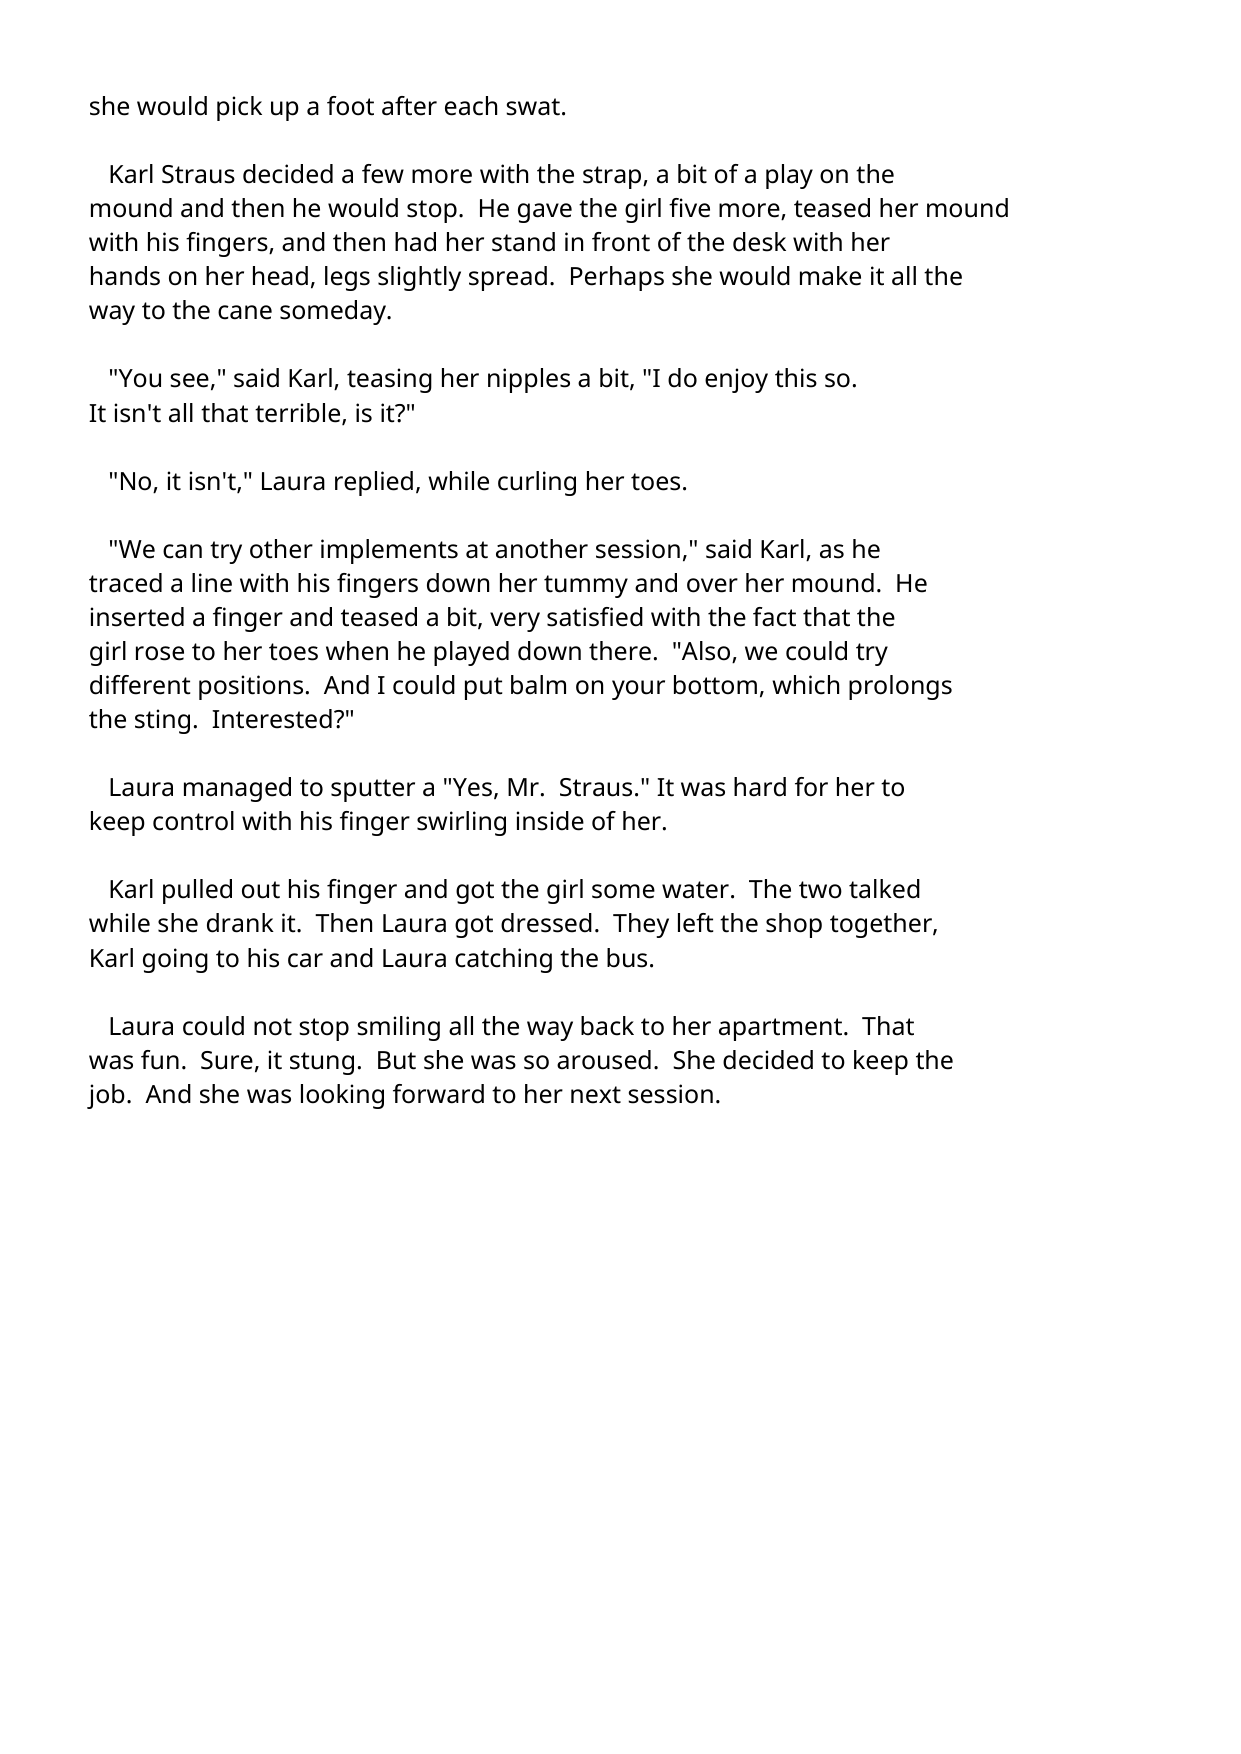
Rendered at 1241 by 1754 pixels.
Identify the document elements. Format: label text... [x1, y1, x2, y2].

text with his fingers, and then had her stand in front of the desk with her [89, 225, 1152, 259]
text mound and then he would stop. He gave the girl five more, teased her mound [89, 191, 1152, 225]
text way to the cane someday. [89, 293, 1152, 327]
text "We can try other implements at another session," said Karl, as he [89, 531, 1152, 566]
text while she drank it. Then Laura got dressed. They left the shop together, [89, 906, 1152, 940]
text different positions. And I could put balm on your bottom, which prolongs [89, 668, 1152, 702]
text hands on her head, legs slightly spread. Perhaps she would make it all the [89, 259, 1152, 293]
text girl rose to her toes when he played down there. "Also, we could try [89, 634, 1152, 668]
text was fun. Sure, it stung. But she was so aroused. She decided to keep the [89, 1042, 1152, 1076]
text Karl Straus decided a few more with the strap, a bit of a play on the [89, 157, 1152, 191]
text the sting. Interested?" [89, 702, 1152, 736]
text "You see," said Karl, teasing her nipples a bit, "I do enjoy this so. [89, 361, 1152, 395]
text job. And she was looking forward to her next session. [89, 1076, 1152, 1111]
text Laura could not stop smiling all the way back to her apartment. That [89, 1008, 1152, 1042]
text she would pick up a foot after each swat. [89, 89, 1152, 123]
text traced a line with his fingers down her tummy and over her mound. He [89, 566, 1152, 599]
text Karl pulled out his finger and got the girl some water. The two talked [89, 872, 1152, 906]
text Karl going to his car and Laura catching the bus. [89, 940, 1152, 974]
text keep control with his finger swirling inside of her. [89, 804, 1152, 838]
text It isn't all that terrible, is it?" [89, 395, 1152, 429]
text Laura managed to sputter a "Yes, Mr. Straus." It was hard for her to [89, 770, 1152, 804]
text "No, it isn't," Laura replied, while curling her toes. [89, 463, 1152, 497]
text inserted a finger and teased a bit, very satisfied with the fact that the [89, 599, 1152, 634]
